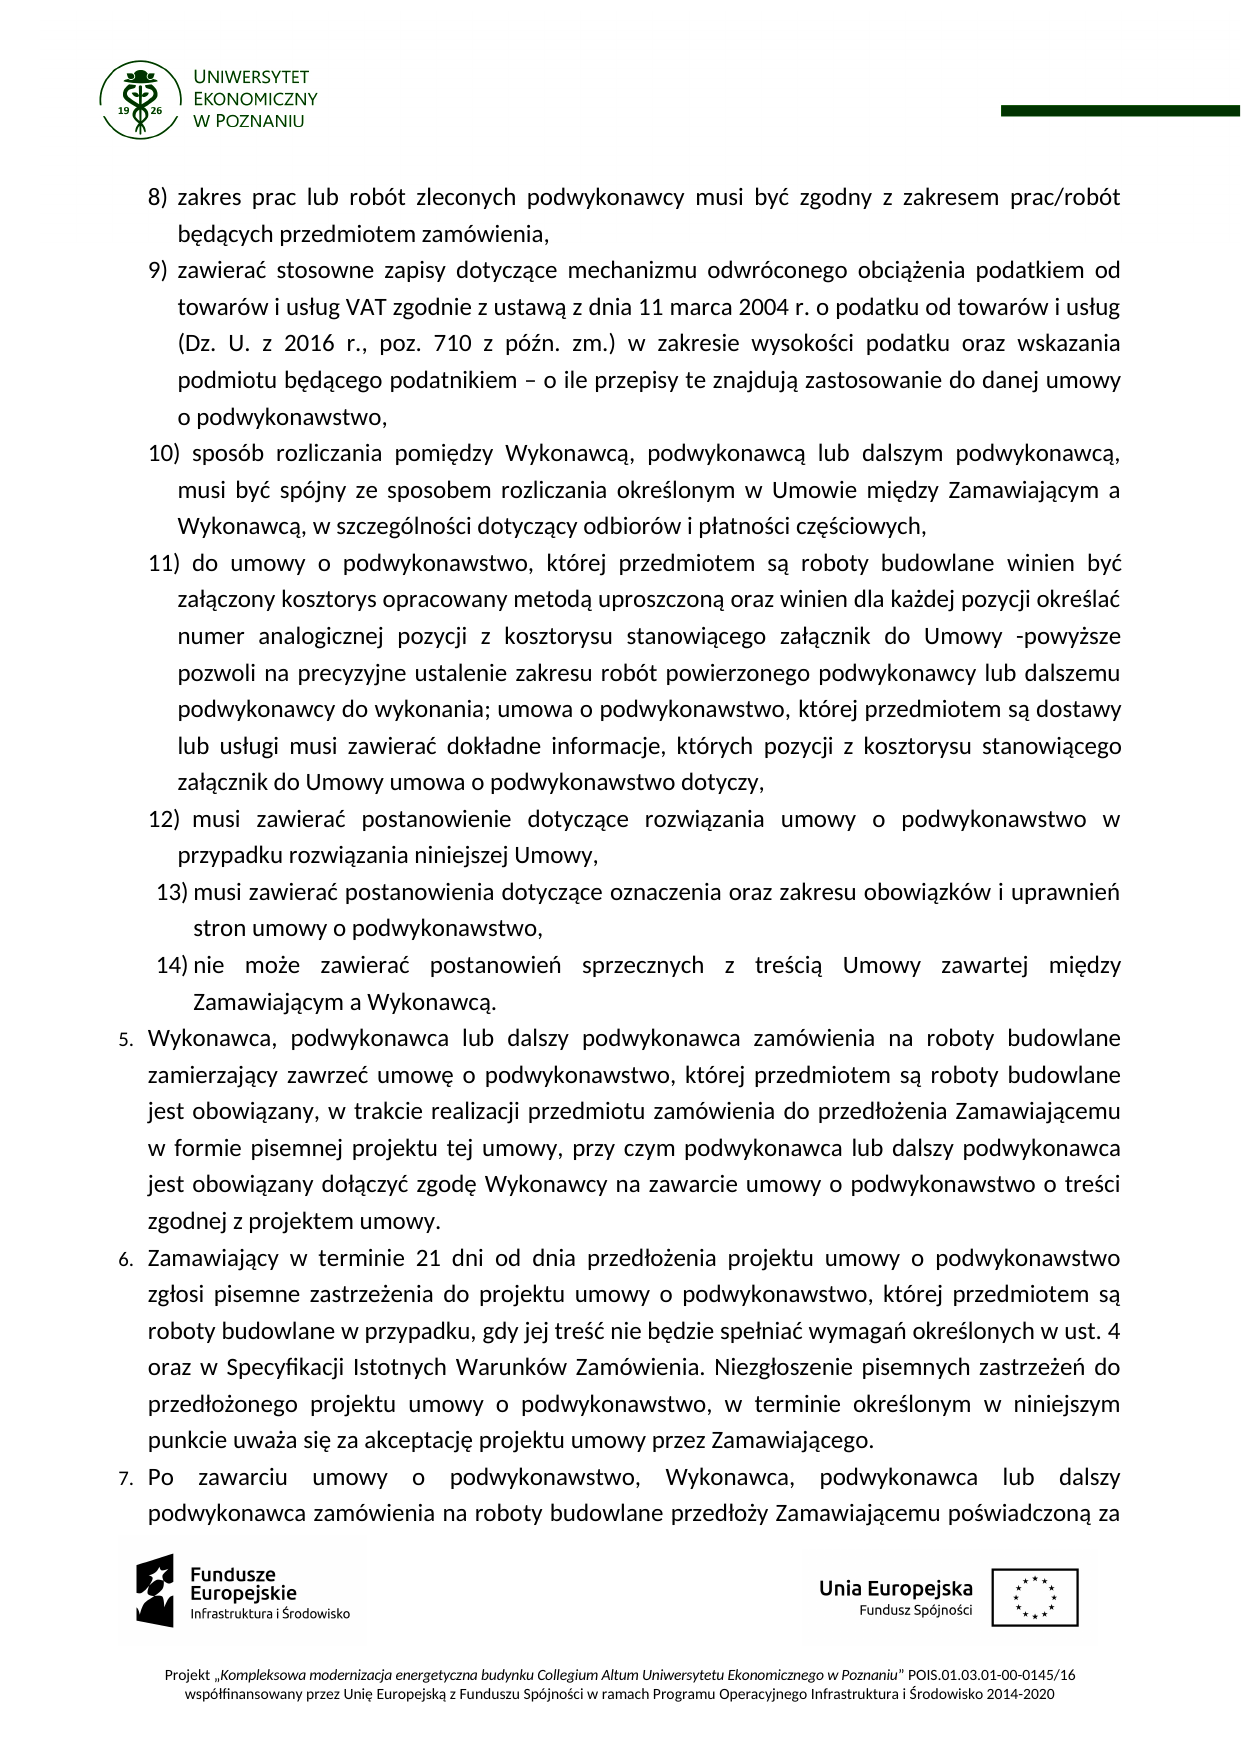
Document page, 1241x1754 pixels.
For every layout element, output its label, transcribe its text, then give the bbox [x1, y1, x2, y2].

list do umowy o podwykonawstwo, której przedmiotem są roboty budowlane winien być załączony kosztorys opracowany metodą uproszczoną oraz winien dla każdej pozycji określać numer analogicznej pozycji z kosztorysu stanowiącego załącznik do Umowy -powyższe pozwoli na precyzyjne ustalenie zakresu robót powierzonego podwykonawcy lub dalszemu podwykonawcy do wykonania; umowa o podwykonawstwo, której przedmiotem są dostawy lub usługi musi zawierać dokładne informacje, których pozycji z kosztorysu stanowiącego załącznik do Umowy umowa o podwykonawstwo dotyczy, [148, 547, 1122, 797]
list sposób rozliczania pomiędzy Wykonawcą, podwykonawcą lub dalszym podwykonawcą, musi być spójny ze sposobem rozliczania określonym w Umowie między Zamawiającym a Wykonawcą, w szczególności dotyczący odbiorów i płatności częściowych, [148, 437, 1122, 541]
list musi zawierać postanowienia dotyczące oznaczenia oraz zakresu obowiązków i uprawnień stron umowy o podwykonawstwo, [156, 876, 1122, 943]
picture [801, 1549, 1098, 1646]
list musi zawierać postanowienie dotyczące rozwiązania umowy o podwykonawstwo w przypadku rozwiązania niniejszej Umowy, [148, 803, 1122, 870]
list Zamawiający w terminie 21 dni od dnia przedłożenia projektu umowy o podwykonawstwo zgłosi pisemne zastrzeżenia do projektu umowy o podwykonawstwo, której przedmiotem są roboty budowlane w przypadku, gdy jej treść nie będzie spełniać wymagań określonych w ust. 4 oraz w Specyfikacji Istotnych Warunków Zamówienia. Niezgłoszenie pisemnych zastrzeżeń do przedłożonego projektu umowy o podwykonawstwo, w terminie określonym w niniejszym punkcie uważa się za akceptację projektu umowy przez Zamawiającego. [118, 1242, 1122, 1455]
list zakres prac lub robót zleconych podwykonawcy musi być zgodny z zakresem prac/robót będących przedmiotem zamówienia, [148, 181, 1122, 248]
picture [40, 11, 1241, 243]
list Wykonawca, podwykonawca lub dalszy podwykonawca zamówienia na roboty budowlane zamierzający zawrzeć umowę o podwykonawstwo, której przedmiotem są roboty budowlane jest obowiązany, w trakcie realizacji przedmiotu zamówienia do przedłożenia Zamawiającemu w formie pisemnej projektu tej umowy, przy czym podwykonawca lub dalszy podwykonawca jest obowiązany dołączyć zgodę Wykonawcy na zawarcie umowy o podwykonawstwo o treści zgodnej z projektem umowy. [118, 1022, 1122, 1236]
list nie może zawierać postanowień sprzecznych z treścią Umowy zawartej między Zamawiającym a Wykonawcą. [156, 949, 1122, 1016]
picture [118, 1535, 368, 1646]
list zawierać stosowne zapisy dotyczące mechanizmu odwróconego obciążenia podatkiem od towarów i usług VAT zgodnie z ustawą z dnia 11 marca 2004 r. o podatku od towarów i usług (Dz. U. z 2016 r., poz. 710 z późn. zm.) w zakresie wysokości podatku oraz wskazania podmiotu będącego podatnikiem – o ile przepisy te znajdują zastosowanie do danej umowy o podwykonawstwo, [148, 254, 1122, 431]
